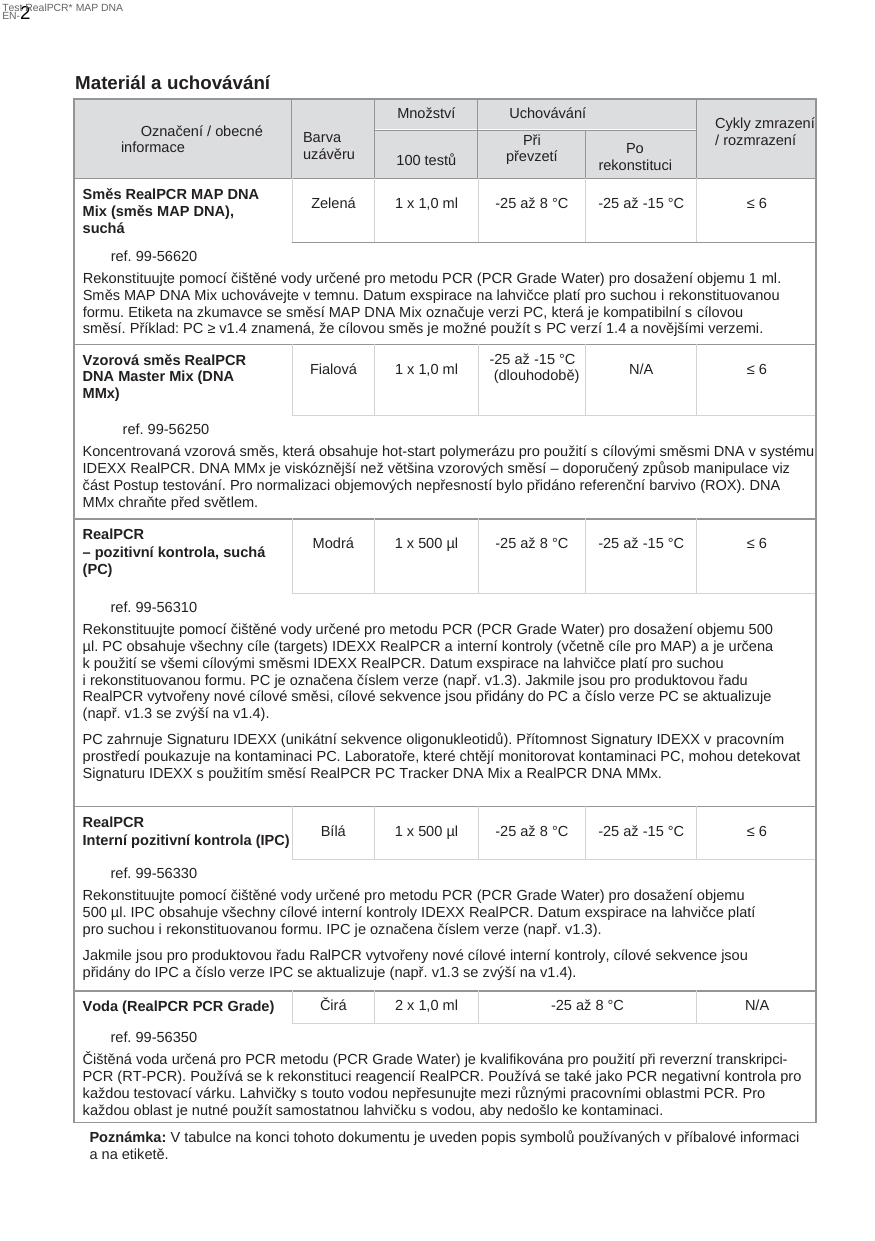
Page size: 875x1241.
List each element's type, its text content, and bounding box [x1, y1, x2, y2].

table_cell Při převzetí [478, 131, 585, 178]
table_cell Vzorová směs RealPCR DNA Master Mix (DNA MMx) [75, 345, 292, 414]
table_cell Modrá [293, 520, 374, 593]
table_cell 1 x 500 µl [375, 807, 478, 858]
text Materiál a uchovávání [75, 72, 830, 93]
table_cell Směs RealPCR MAP DNA Mix (směs MAP DNA), suchá [75, 179, 292, 241]
table_cell 1 x 1,0 ml [375, 179, 478, 241]
table_cell RealPCR – pozitivní kontrola, suchá (PC) [75, 520, 292, 593]
table_header Označení / obecné informace [75, 100, 291, 178]
table_cell 100 testů [375, 131, 477, 178]
table_cell -25 až 8 °C [479, 807, 585, 858]
table_cell ref. 99-56330 Rekonstituujte pomocí čištěné vody určené pro metodu PCR (PCR Grade Water) pro dosažení objemu 500 µl. IPC obsahuje všechny cílové interní kontroly IDEXX RealPCR. Datum exspirace na lahvičce platí pro suchou i rekonstituovanou formu. IPC je označena číslem verze (např. v1.3). Jakmile jsou pro produktovou řadu RalPCR vytvořeny nové cílové interní kontroly, cílové sekvence jsou přidány do IPC a číslo verze IPC se aktualizuje (např. v1.3 se zvýší na v1.4). [75, 859, 815, 990]
table_cell -25 až -15 °C [586, 179, 696, 241]
table_cell Bílá [293, 807, 374, 858]
table_cell ref. 99-56310 Rekonstituujte pomocí čištěné vody určené pro metodu PCR (PCR Grade Water) pro dosažení objemu 500 µl. PC obsahuje všechny cíle (targets) IDEXX RealPCR a interní kontroly (včetně cíle pro MAP) a je určena k použití se všemi cílovými směsmi IDEXX RealPCR. Datum exspirace na lahvičce platí pro suchou i rekonstituovanou formu. PC je označena číslem verze (např. v1.3). Jakmile jsou pro produktovou řadu RealPCR vytvořeny nové cílové směsi, cílové sekvence jsou přidány do PC a číslo verze PC se aktualizuje (např. v1.3 se zvýší na v1.4). PC zahrnuje Signaturu IDEXX (unikátní sekvence oligonukleotidů). Přítomnost Signatury IDEXX v pracovním prostředí poukazuje na kontaminaci PC. Laboratoře, které chtějí monitorovat kontaminaci PC, mohou detekovat Signaturu IDEXX s použitím směsí RealPCR PC Tracker DNA Mix a RealPCR DNA MMx. [75, 593, 815, 806]
text Poznámka: V tabulce na konci tohoto dokumentu je uveden popis symbolů používaných v příbalové informaci a na etiketě. [89, 1128, 830, 1162]
table_cell 1 x 500 µl [375, 520, 478, 593]
table_cell Čirá [293, 992, 374, 1022]
table_cell ≤ 6 [697, 179, 815, 241]
table_cell ref. 99-56250 Koncentrovaná vzorová směs, která obsahuje hot-start polymerázu pro použití s cílovými směsmi DNA v systému IDEXX RealPCR. DNA MMx je viskóznější než většina vzorových směsí – doporučený způsob manipulace viz část Postup testování. Pro normalizaci objemových nepřesností bylo přidáno referenční barvivo (ROX). DNA MMx chraňte před světlem. [75, 415, 815, 518]
table_cell ≤ 6 [697, 520, 815, 593]
table_cell 2 x 1,0 ml [375, 992, 478, 1022]
table_cell N/A [586, 345, 696, 414]
table_cell -25 až -15 °C (dlouhodobě) [479, 345, 585, 414]
table_cell Voda (RealPCR PCR Grade) [75, 992, 292, 1022]
table_header Uchovávání [478, 100, 696, 129]
table_cell Zelená [293, 179, 374, 241]
table_cell ≤ 6 [697, 807, 815, 858]
table_cell Fialová [293, 345, 374, 414]
table_cell N/A [697, 992, 815, 1022]
table_cell ref. 99-56620 Rekonstituujte pomocí čištěné vody určené pro metodu PCR (PCR Grade Water) pro dosažení objemu 1 ml. Směs MAP DNA Mix uchovávejte v temnu. Datum exspirace na lahvičce platí pro suchou i rekonstituovanou formu. Etiketa na zkumavce se směsí MAP DNA Mix označuje verzi PC, která je kompatibilní s cílovou směsí. Příklad: PC ≥ v1.4 znamená, že cílovou směs je možné použít s PC verzí 1.4 a novějšími verzemi. [75, 241, 815, 343]
table_header Cykly zmrazení / rozmrazení [697, 100, 815, 178]
table_cell -25 až -15 °C [586, 520, 696, 593]
table_header Množství [375, 100, 477, 129]
table_cell ref. 99-56350 Čištěná voda určená pro PCR metodu (PCR Grade Water) je kvalifikována pro použití při reverzní transkripci-PCR (RT-PCR). Používá se k rekonstituci reagencií RealPCR. Používá se také jako PCR negativní kontrola pro každou testovací várku. Lahvičky s touto vodou nepřesunujte mezi různými pracovními oblastmi PCR. Pro každou oblast je nutné použít samostatnou lahvičku s vodou, aby nedošlo ke kontaminaci. [75, 1023, 815, 1122]
table_cell ≤ 6 [697, 345, 815, 414]
table_cell -25 až 8 °C [479, 179, 585, 241]
table_cell Po rekonstituci [586, 131, 696, 178]
table_header Barva uzávěru [292, 100, 374, 178]
table_cell -25 až 8 °C [479, 520, 585, 593]
table_cell 1 x 1,0 ml [375, 345, 478, 414]
table_cell RealPCR Interní pozitivní kontrola (IPC) [75, 807, 292, 858]
table_cell -25 až 8 °C [479, 992, 696, 1022]
table_cell -25 až -15 °C [586, 807, 696, 858]
